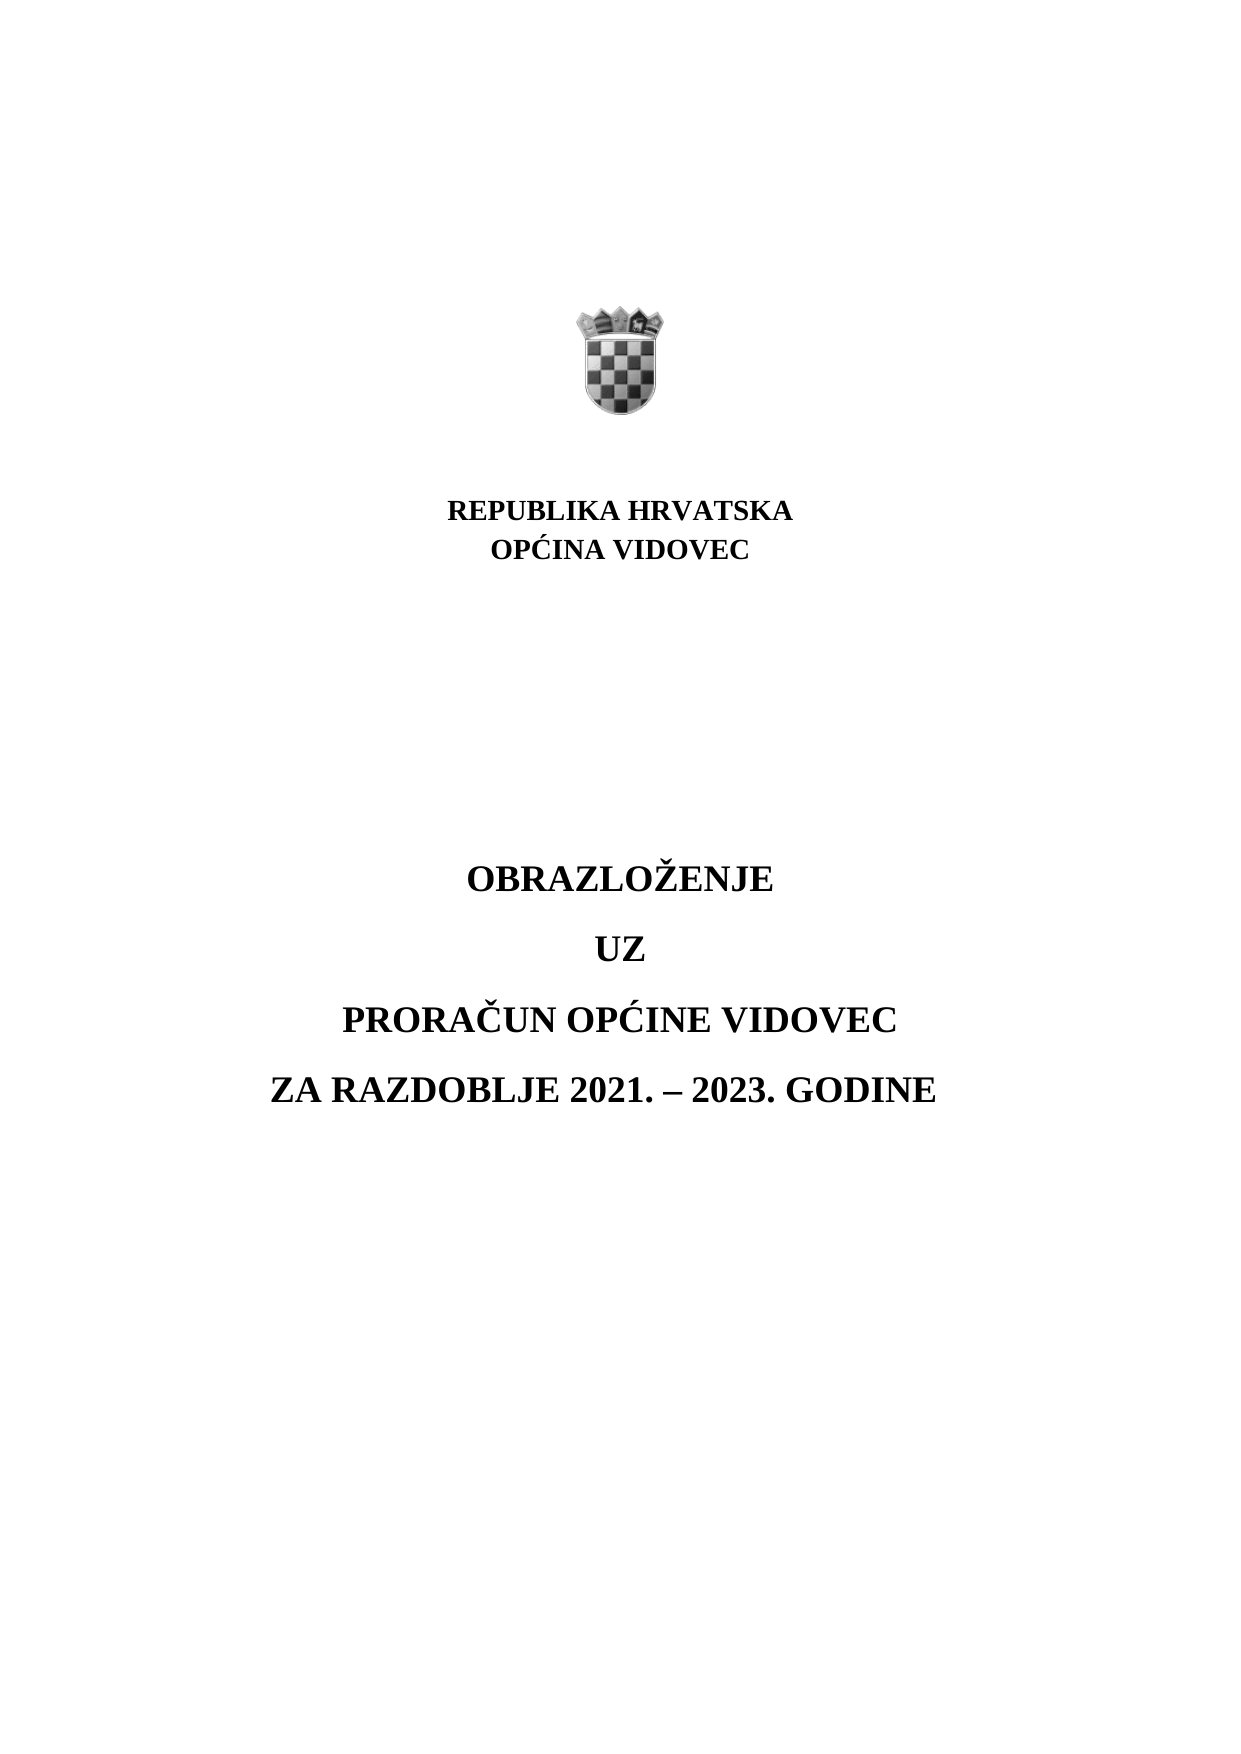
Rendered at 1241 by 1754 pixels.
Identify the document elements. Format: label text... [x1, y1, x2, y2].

text OPĆINA VIDOVEC [148, 532, 1093, 565]
text PRORAČUN OPĆINE VIDOVEC [148, 997, 1093, 1040]
text OBRAZLOŽENJE [148, 856, 1093, 899]
text UZ [148, 927, 1093, 970]
text REPUBLIKA HRVATSKA [148, 493, 1093, 527]
text ZA RAZDOBLJE 2021. – 2023. GODINE [148, 1067, 1093, 1111]
